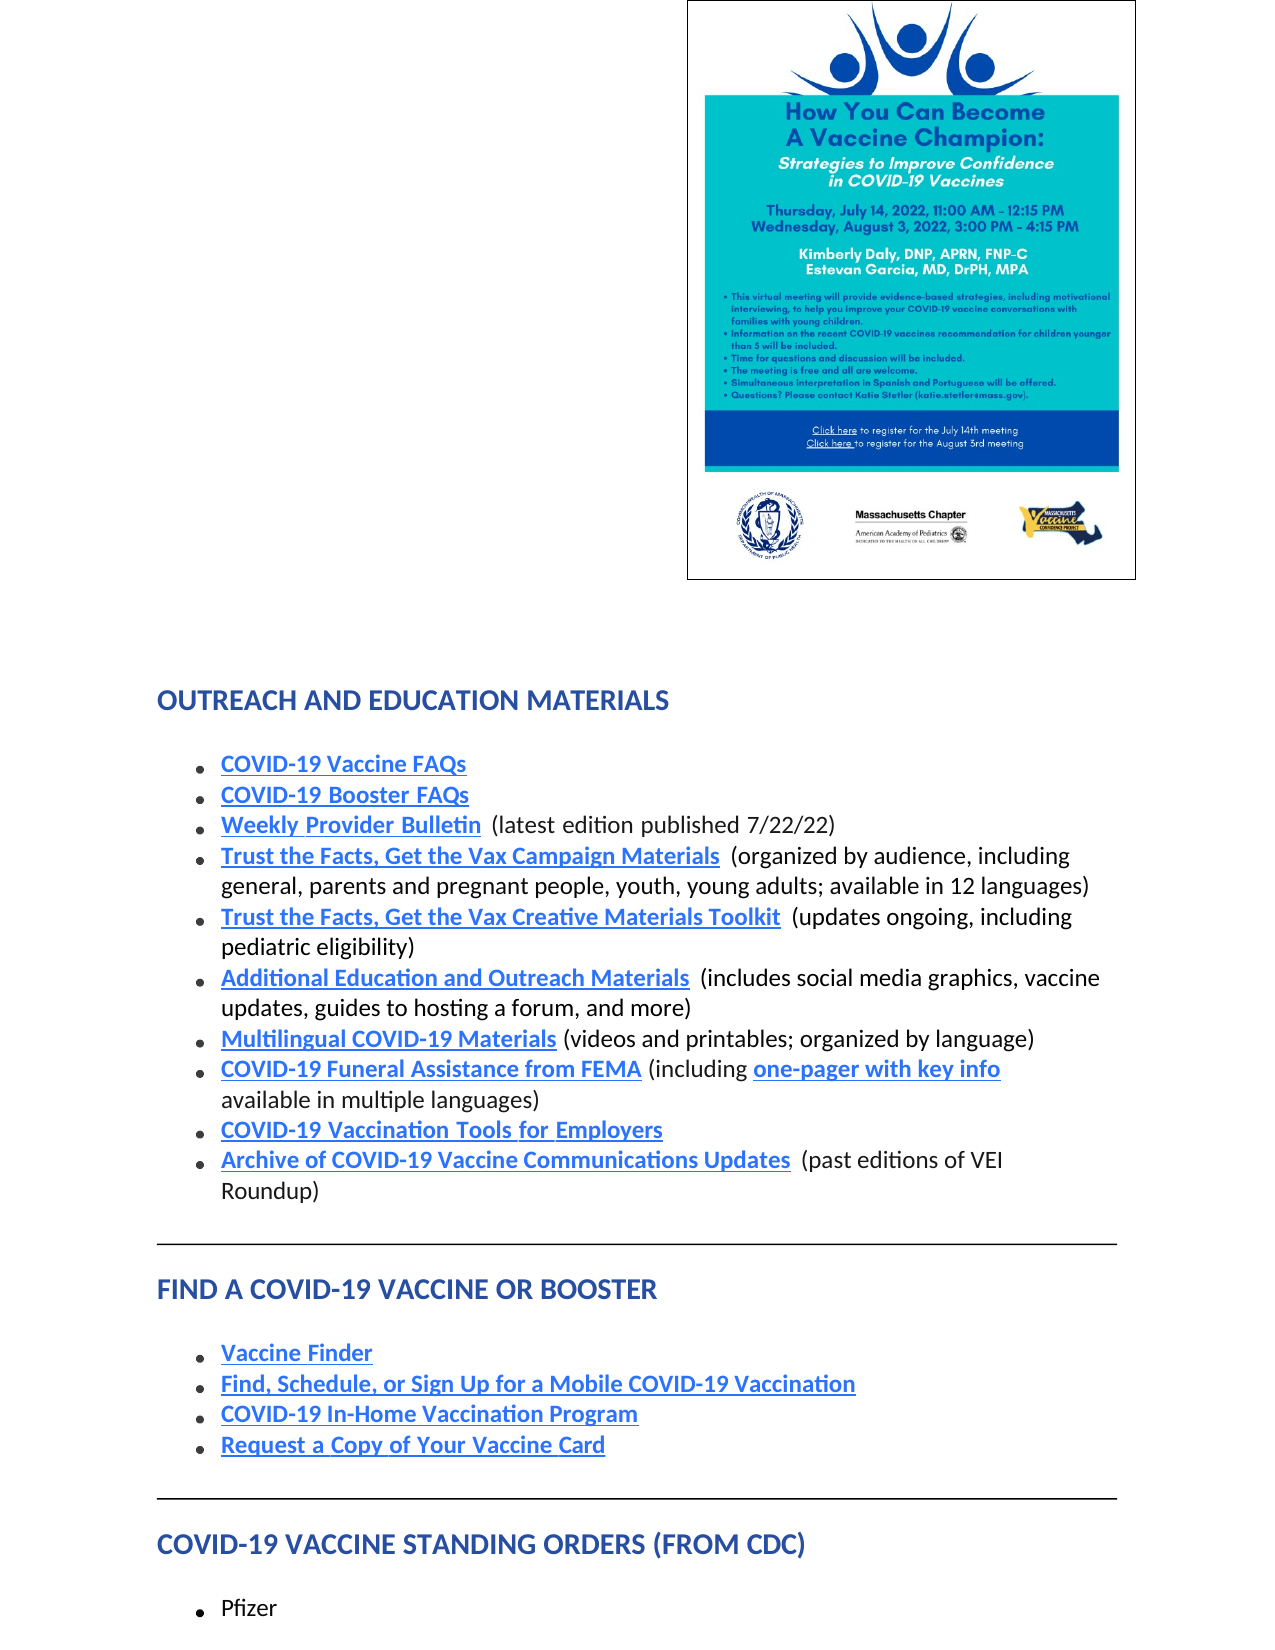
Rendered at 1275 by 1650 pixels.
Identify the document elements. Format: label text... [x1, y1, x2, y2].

text COVID-19 Vaccination Tools for Employers [221, 1114, 1192, 1145]
text Vaccine Finder [221, 1338, 1192, 1368]
text Pfizer [221, 1592, 1192, 1623]
text COVID-19 Vaccine FAQs COVID-19 Booster FAQs [221, 749, 473, 810]
text Weekly Provider Bulletin (latest edition published 7/22/22) [221, 810, 1192, 840]
text Find, Schedule, or Sign Up for a Mobile COVID-19 Vaccination COVID-19 In-Home Vaccination Program [221, 1368, 871, 1429]
subtitle COVID-19 VACCINE STANDING ORDERS (FROM CDC) [157, 1525, 1192, 1562]
text Archive of COVID-19 Vaccine Communications Updates (past editions of VEI Roundup) [221, 1145, 1084, 1206]
picture [688, 1, 1135, 579]
text Trust the Facts, Get the Vax Campaign Materials (organized by audience, including general, parents and pregnant people, youth, young adults; available in 12 languages) Trust the Facts, Get the Vax Creative Materials Toolkit (updates ongoing, including pediatric eligibility) [221, 840, 1138, 962]
text Request a Copy of Your Vaccine Card [221, 1429, 1192, 1459]
subtitle FIND A COVID-19 VACCINE OR BOOSTER [157, 1270, 1192, 1307]
subtitle OUTREACH AND EDUCATION MATERIALS [157, 681, 1192, 718]
text Multilingual COVID-19 Materials (videos and printables; organized by language) COVID-19 Funeral Assistance from FEMA (including one-pager with key info available in multiple languages) [221, 1023, 1055, 1114]
text Additional Education and Outreach Materials (includes social media graphics, vaccine updates, guides to hosting a forum, and more) [221, 962, 1138, 1023]
